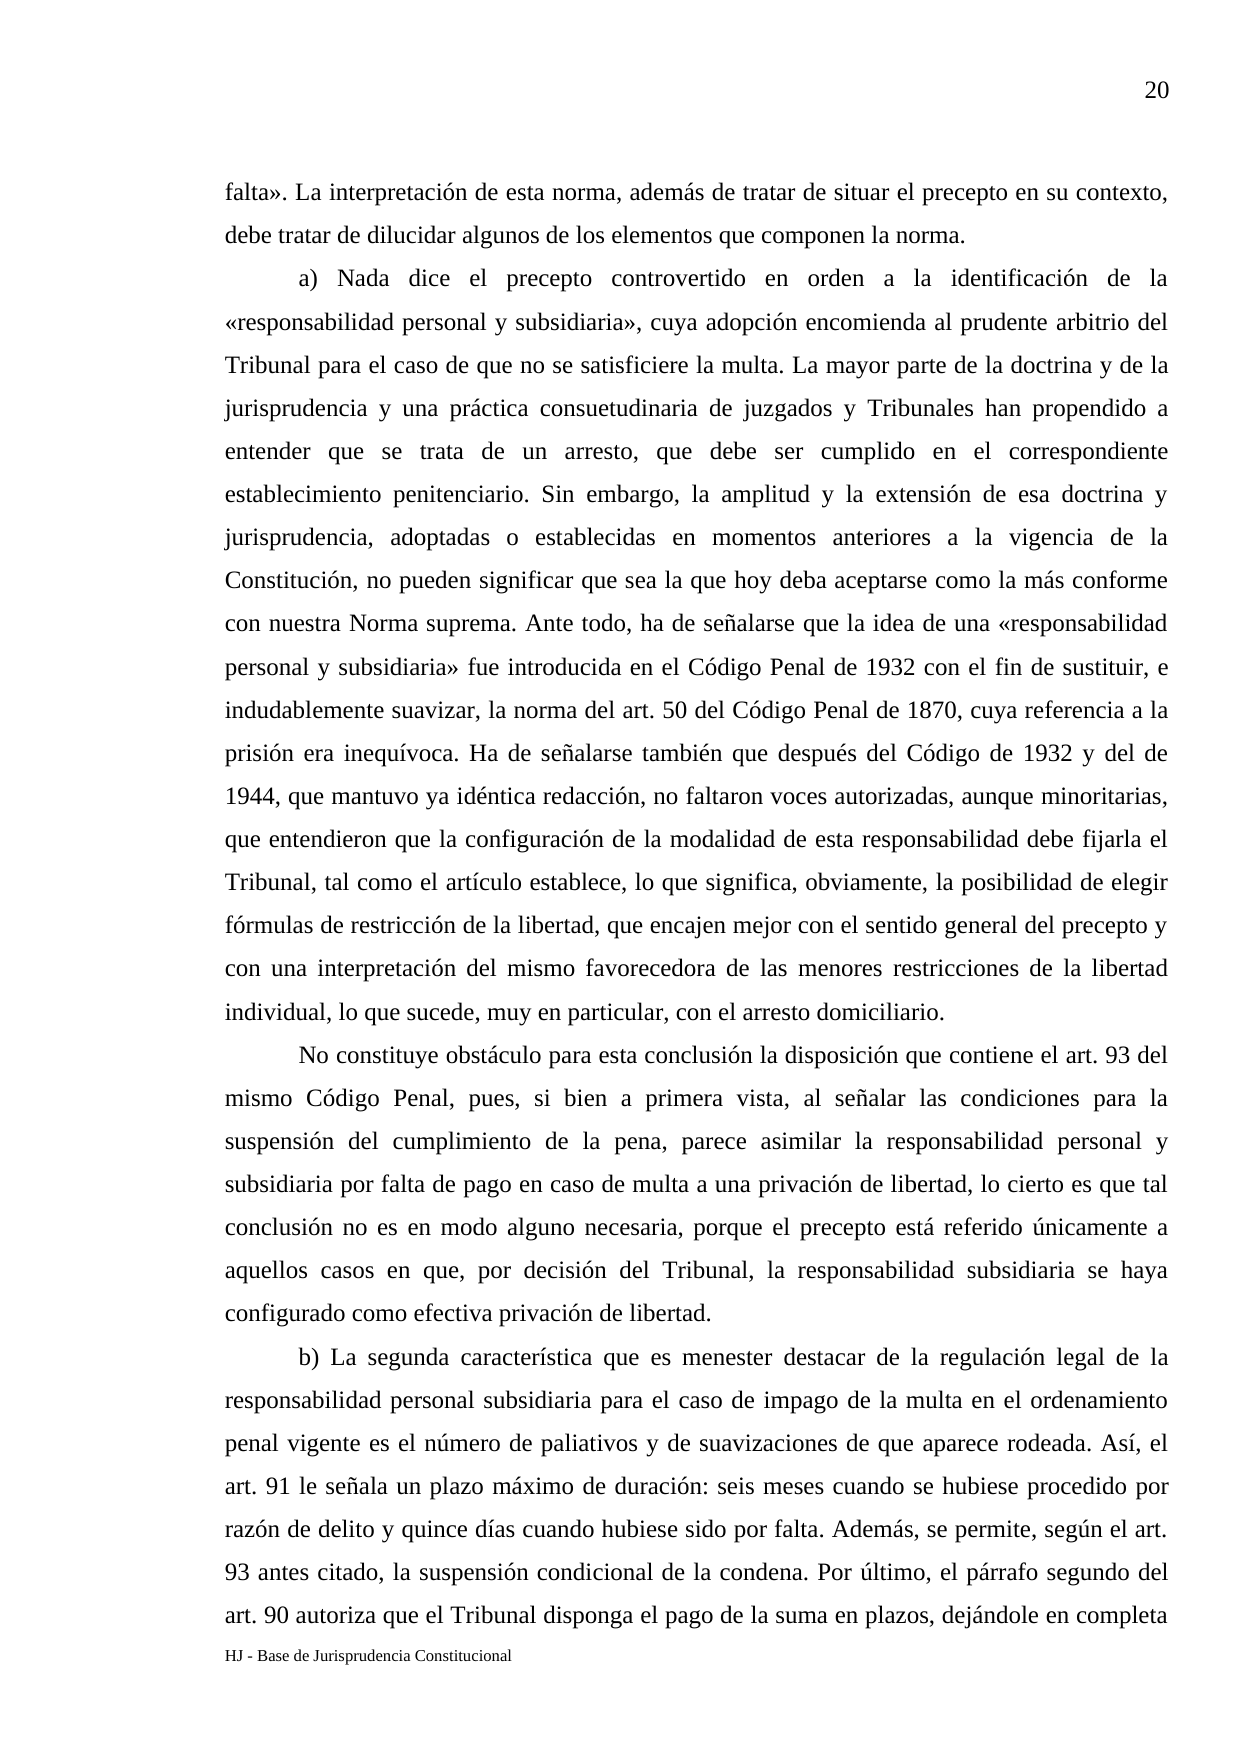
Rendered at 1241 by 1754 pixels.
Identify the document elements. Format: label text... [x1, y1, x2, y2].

text No constituye obstáculo para esta conclusión la disposición que contiene el art. 93 del mismo Código Penal, pues, si bien a primera vista, al señalar las condiciones para la suspensión del cumplimiento de la pena, parece asimilar la responsabilidad personal y subsidiaria por falta de pago en caso de multa a una privación de libertad, lo cierto es que tal conclusión no es en modo alguno necesaria, porque el precepto está referido únicamente a aquellos casos en que, por decisión del Tribunal, la responsabilidad subsidiaria se haya configurado como efectiva privación de libertad. [224, 1040, 1169, 1327]
text a) Nada dice el precepto controvertido en orden a la identificación de la «responsabilidad personal y subsidiaria», cuya adopción encomienda al prudente arbitrio del Tribunal para el caso de que no se satisficiere la multa. La mayor parte de la doctrina y de la jurisprudencia y una práctica consuetudinaria de juzgados y Tribunales han propendido a entender que se trata de un arresto, que debe ser cumplido en el correspondiente establecimiento penitenciario. Sin embargo, la amplitud y la extensión de esa doctrina y jurisprudencia, adoptadas o establecidas en momentos anteriores a la vigencia de la Constitución, no pueden significar que sea la que hoy deba aceptarse como la más conforme con nuestra Norma suprema. Ante todo, ha de señalarse que la idea de una «responsabilidad personal y subsidiaria» fue introducida en el Código Penal de 1932 con el fin de sustituir, e indudablemente suavizar, la norma del art. 50 del Código Penal de 1870, cuya referencia a la prisión era inequívoca. Ha de señalarse también que después del Código de 1932 y del de 1944, que mantuvo ya idéntica redacción, no faltaron voces autorizadas, aunque minoritarias, que entendieron que la configuración de la modalidad de esta responsabilidad debe fijarla el Tribunal, tal como el artículo establece, lo que significa, obviamente, la posibilidad de elegir fórmulas de restricción de la libertad, que encajen mejor con el sentido general del precepto y con una interpretación del mismo favorecedora de las menores restricciones de la libertad individual, lo que sucede, muy en particular, con el arresto domiciliario. [224, 263, 1169, 1025]
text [224, 1342, 1169, 1629]
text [224, 177, 1169, 249]
